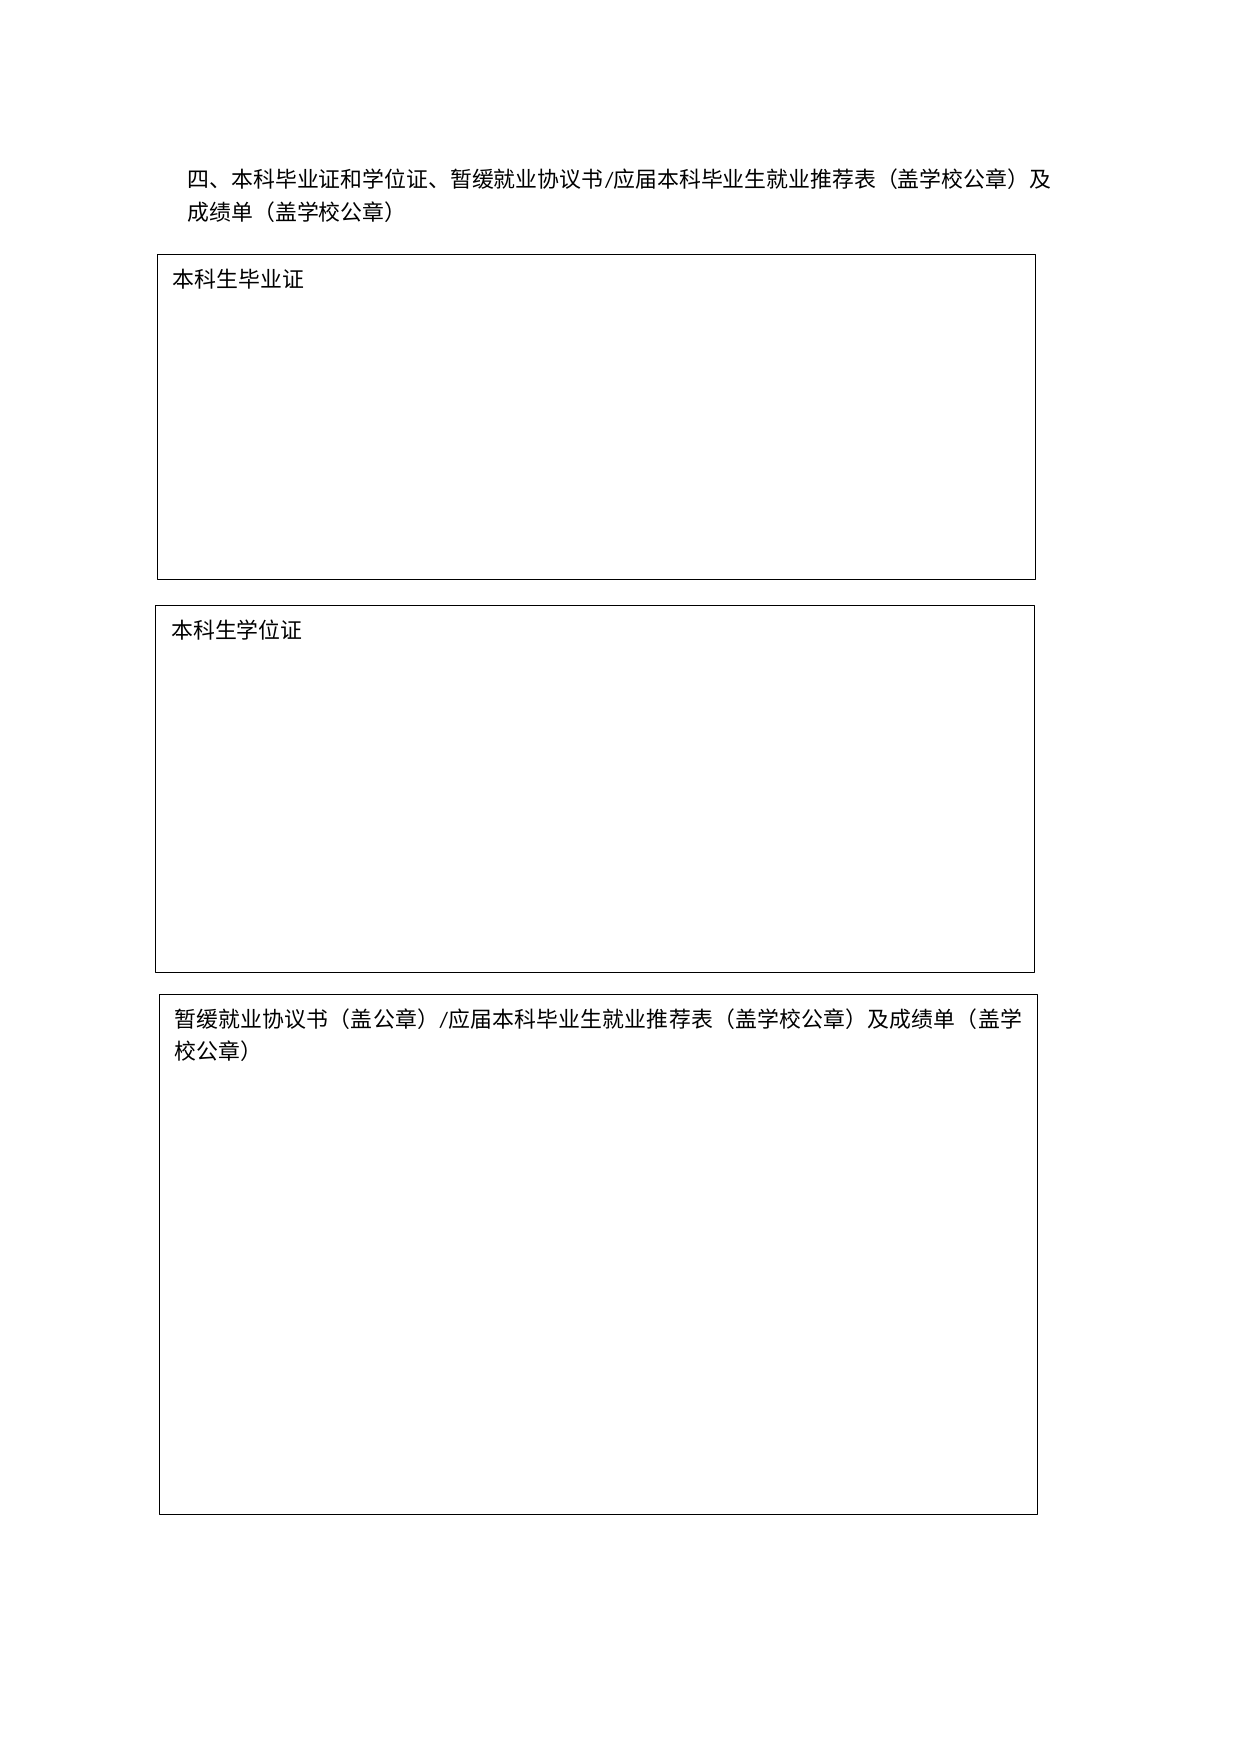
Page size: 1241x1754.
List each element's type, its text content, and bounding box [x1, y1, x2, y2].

list 本科毕业证和学位证、暂缓就业协议书/应届本科毕业生就业推荐表（盖学校公章）及成绩单（盖学校公章） [187, 162, 1053, 227]
